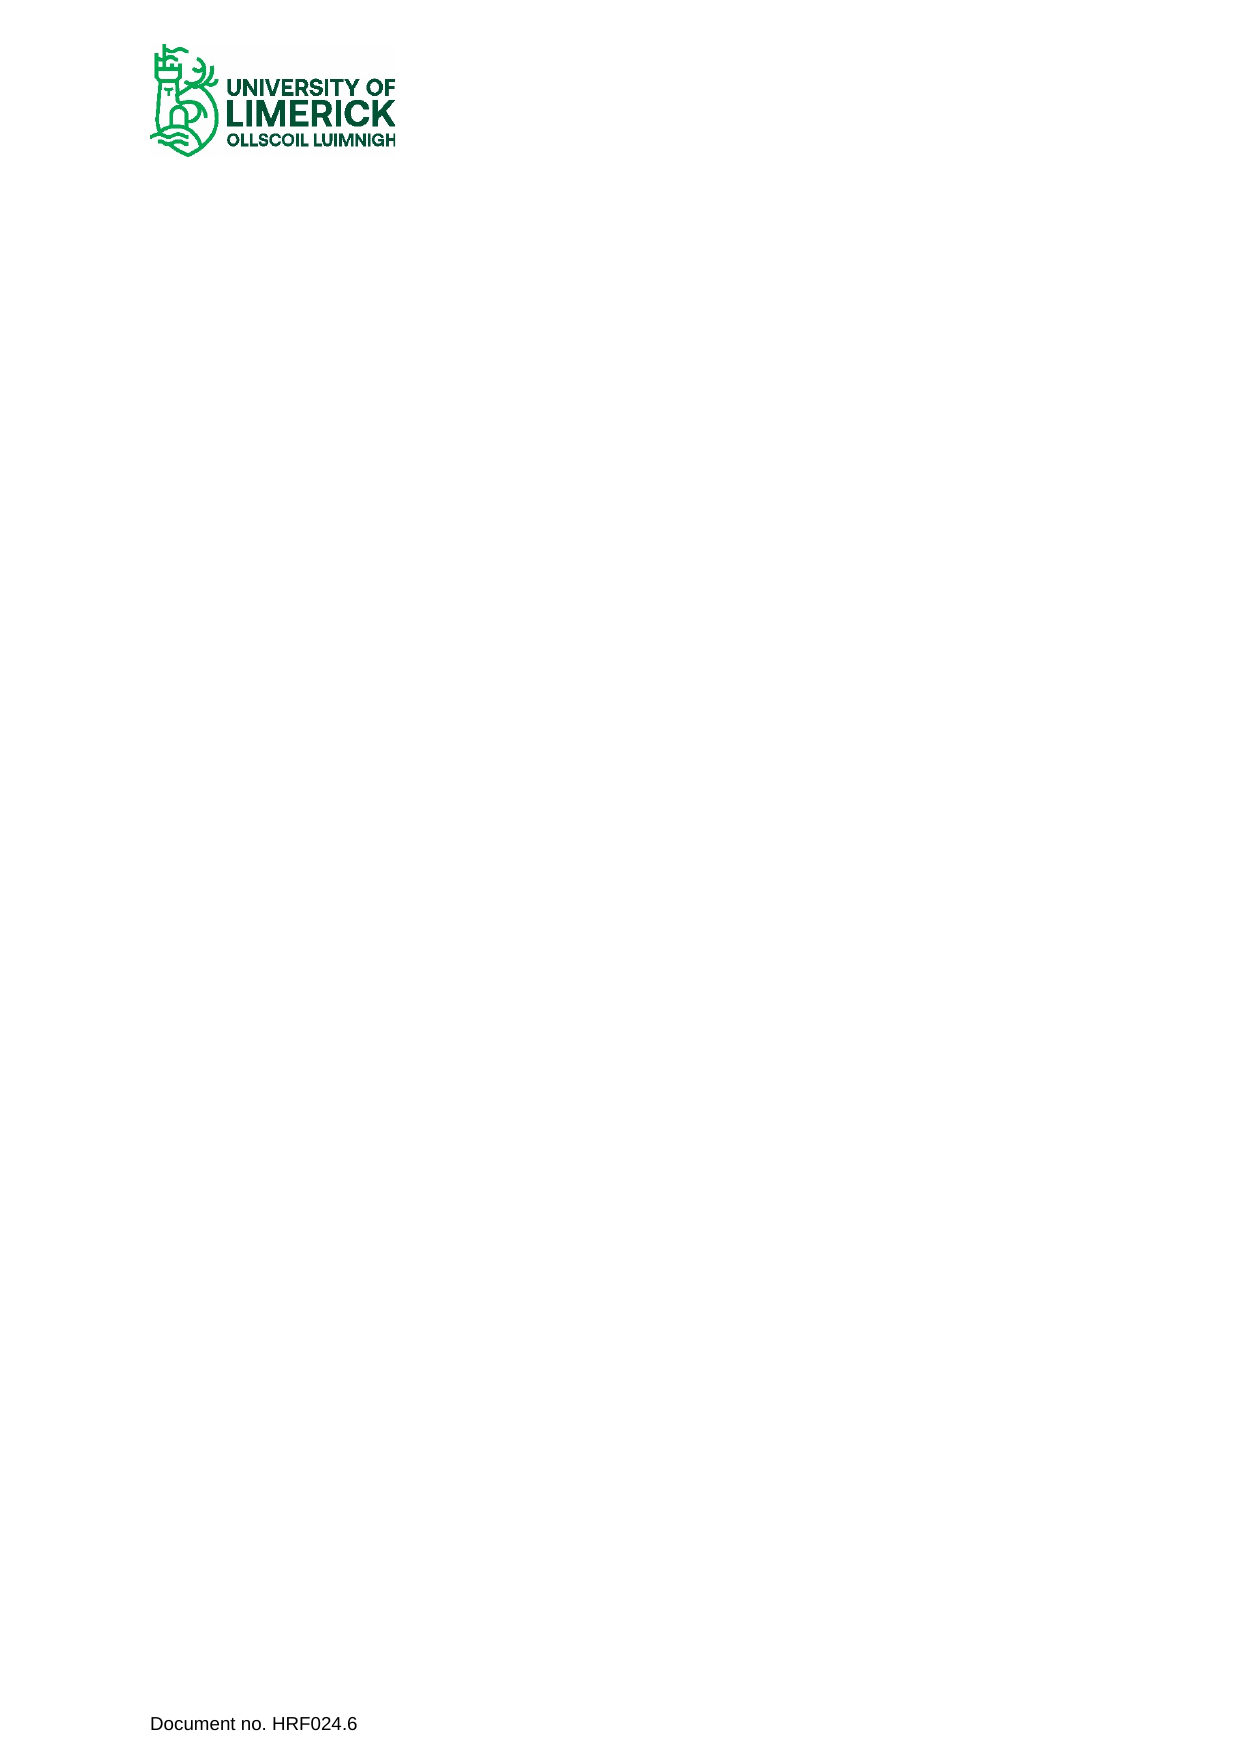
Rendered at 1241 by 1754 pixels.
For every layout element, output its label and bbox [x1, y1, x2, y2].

picture [150, 44, 396, 157]
